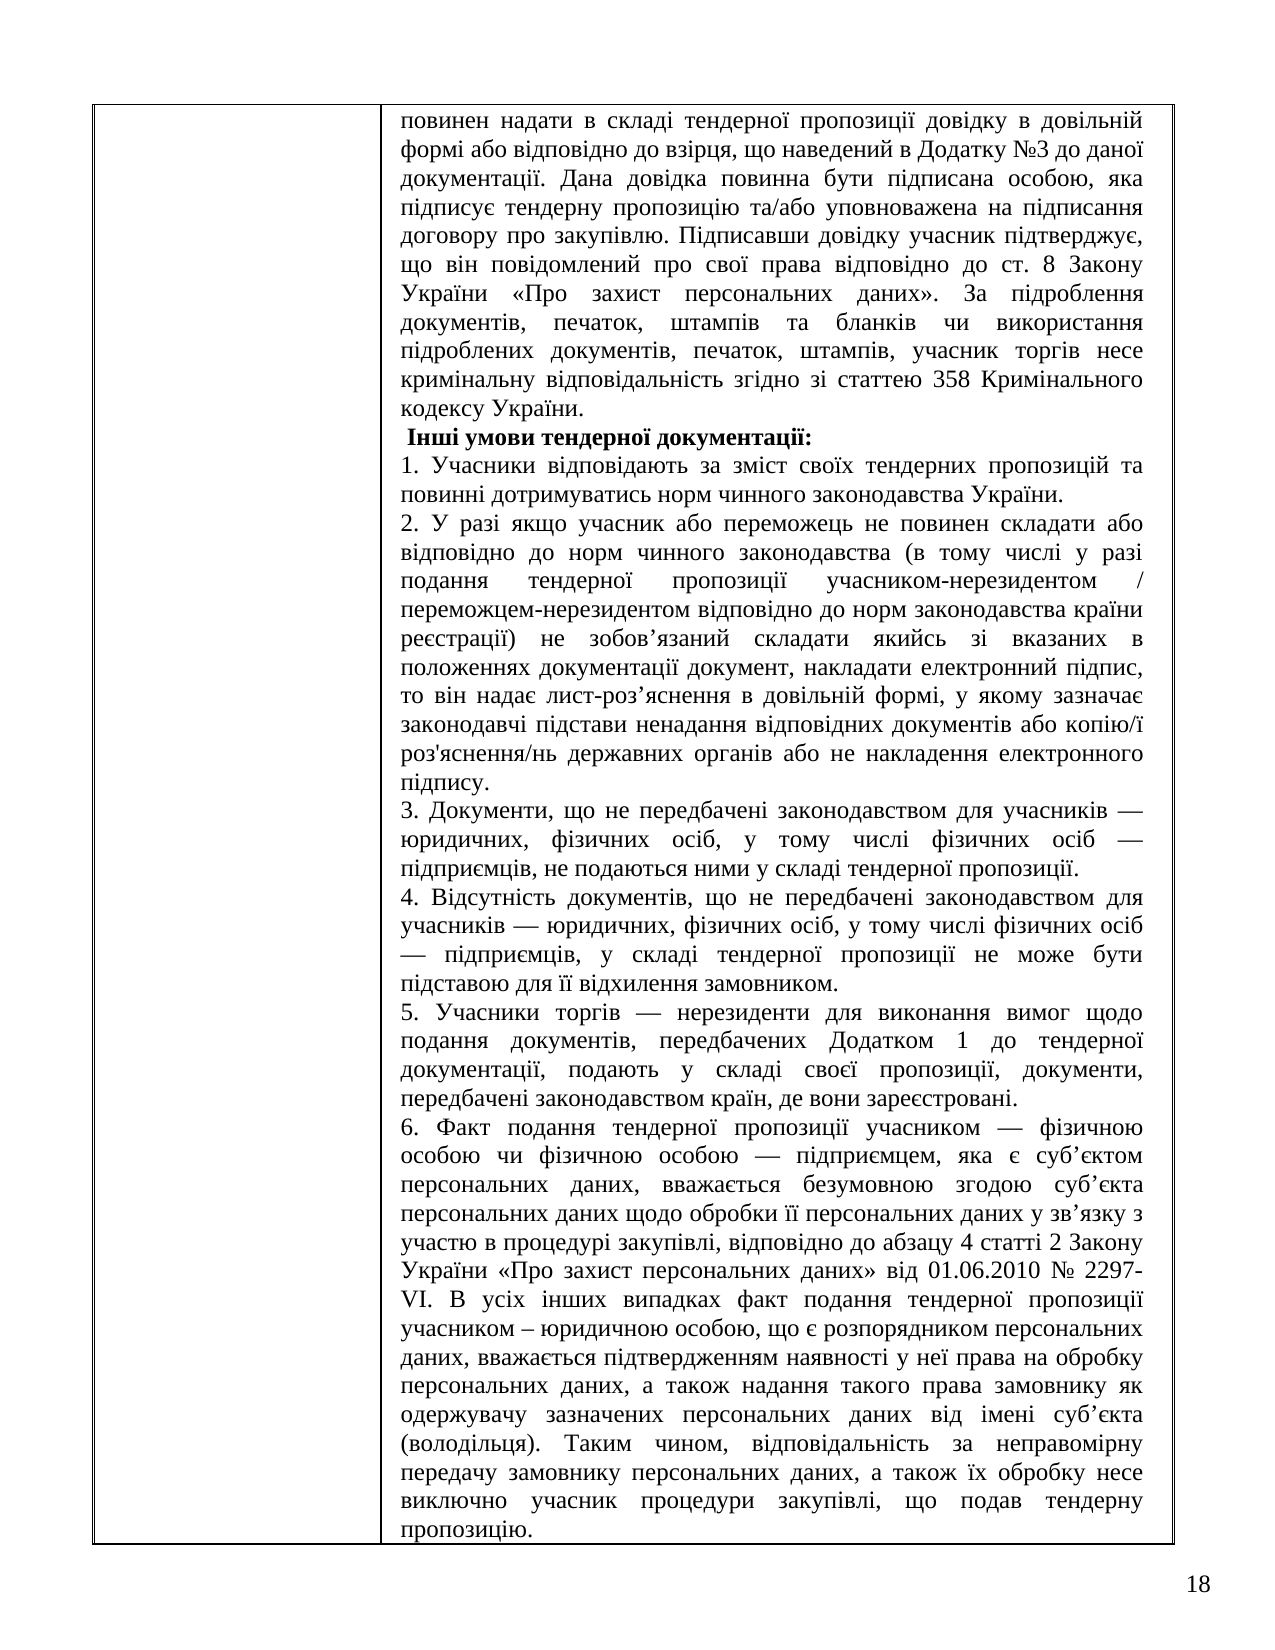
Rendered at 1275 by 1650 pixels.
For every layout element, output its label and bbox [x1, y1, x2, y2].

table_cell [95, 105, 380, 1543]
table_cell [382, 105, 1172, 1543]
